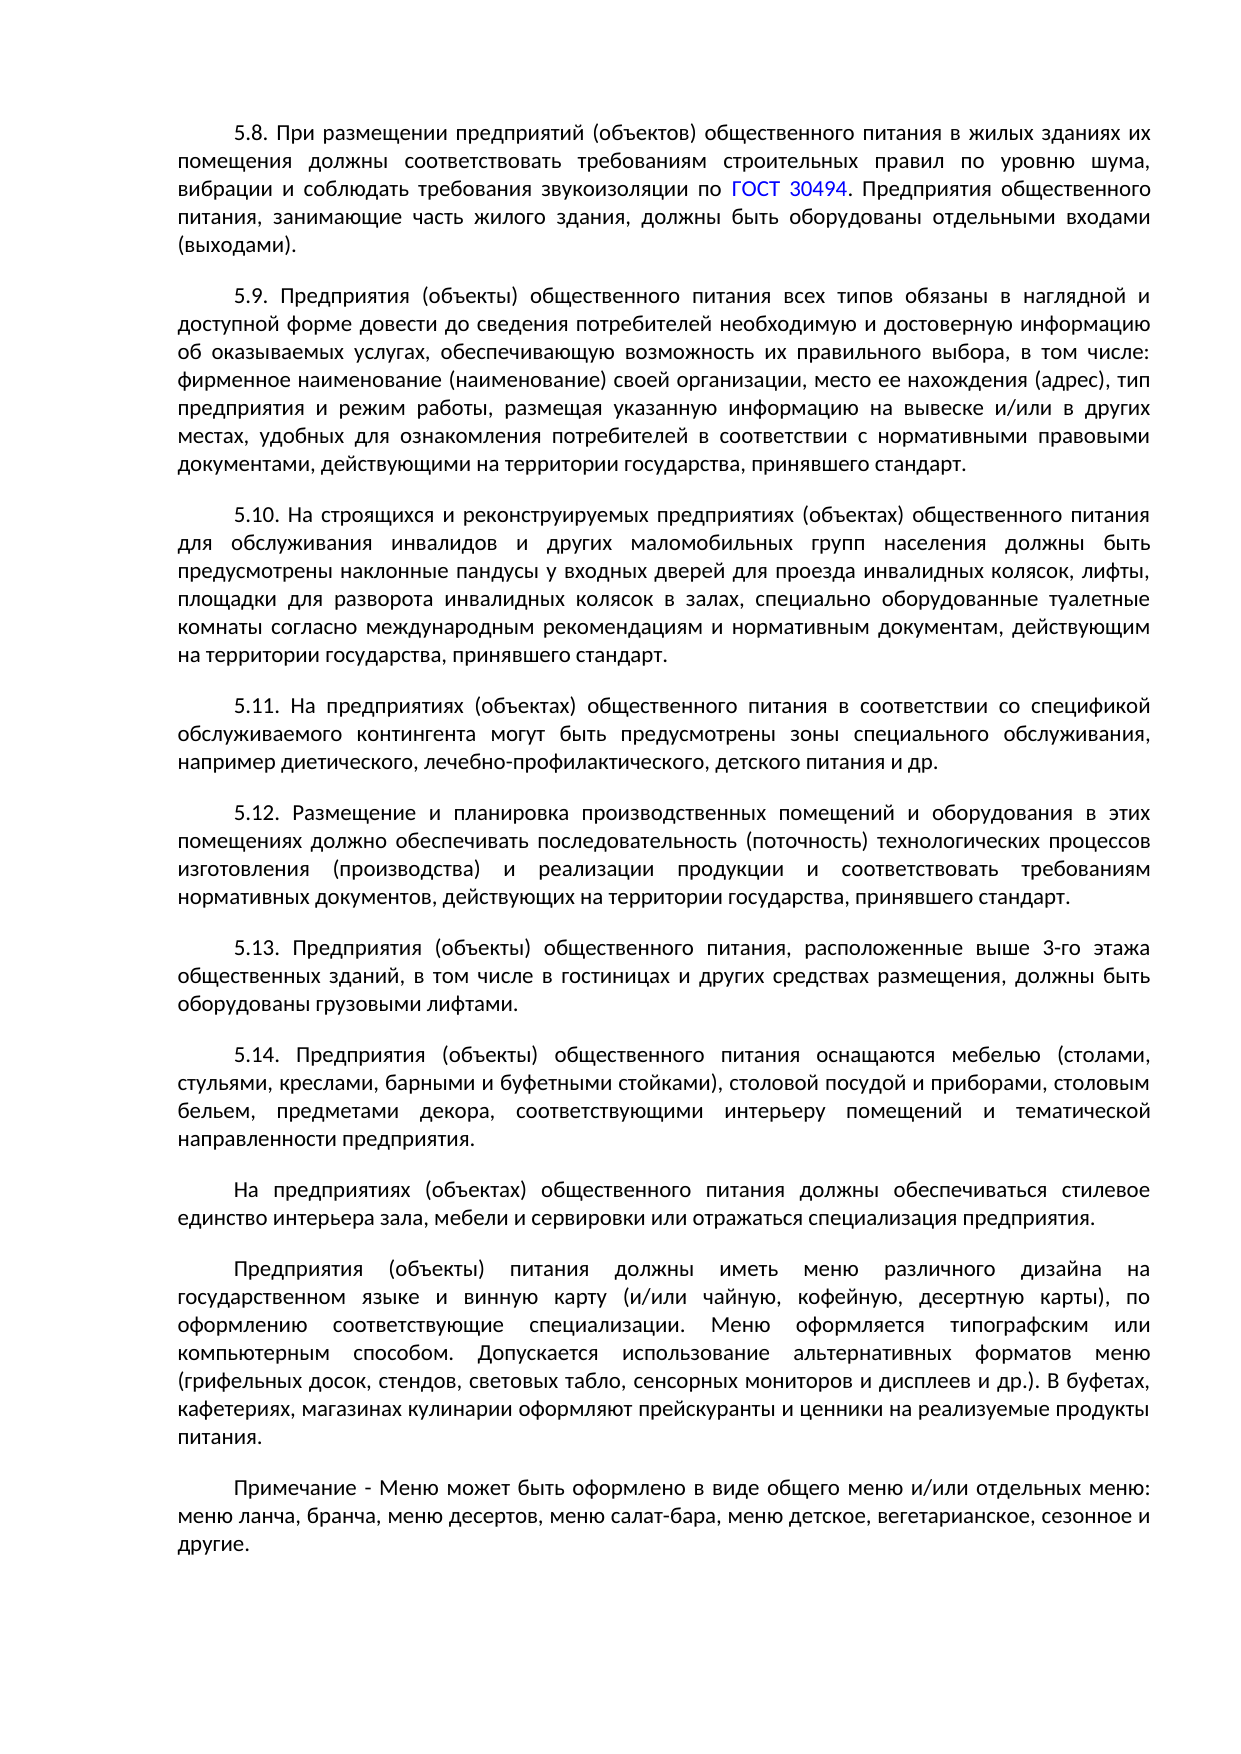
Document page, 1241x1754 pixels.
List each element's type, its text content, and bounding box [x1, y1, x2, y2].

text 5.11. На предприятиях (объектах) общественного питания в соответствии со спецификой обслуживаемого контингента могут быть предусмотрены зоны специального обслуживания, например диетического, лечебно-профилактического, детского питания и др. [177, 691, 1152, 775]
text 5.14. Предприятия (объекты) общественного питания оснащаются мебелью (столами, стульями, креслами, барными и буфетными стойками), столовой посудой и приборами, столовым бельем, предметами декора, соответствующими интерьеру помещений и тематической направленности предприятия. [177, 1040, 1152, 1152]
text 5.9. Предприятия (объекты) общественного питания всех типов обязаны в наглядной и доступной форме довести до сведения потребителей необходимую и достоверную информацию об оказываемых услугах, обеспечивающую возможность их правильного выбора, в том числе: фирменное наименование (наименование) своей организации, место ее нахождения (адрес), тип предприятия и режим работы, размещая указанную информацию на вывеске и/или в других местах, удобных для ознакомления потребителей в соответствии с нормативными правовыми документами, действующими на территории государства, принявшего стандарт. [177, 281, 1152, 477]
text Примечание - Меню может быть оформлено в виде общего меню и/или отдельных меню: меню ланча, бранча, меню десертов, меню салат-бара, меню детское, вегетарианское, сезонное и другие. [177, 1473, 1152, 1557]
text На предприятиях (объектах) общественного питания должны обеспечиваться стилевое единство интерьера зала, мебели и сервировки или отражаться специализация предприятия. [177, 1175, 1152, 1231]
text 5.10. На строящихся и реконструируемых предприятиях (объектах) общественного питания для обслуживания инвалидов и других маломобильных групп населения должны быть предусмотрены наклонные пандусы у входных дверей для проезда инвалидных колясок, лифты, площадки для разворота инвалидных колясок в залах, специально оборудованные туалетные комнаты согласно международным рекомендациям и нормативным документам, действующим на территории государства, принявшего стандарт. [177, 500, 1152, 668]
text 5.13. Предприятия (объекты) общественного питания, расположенные выше 3-го этажа общественных зданий, в том числе в гостиницах и других средствах размещения, должны быть оборудованы грузовыми лифтами. [177, 933, 1152, 1017]
text Предприятия (объекты) питания должны иметь меню различного дизайна на государственном языке и винную карту (и/или чайную, кофейную, десертную карты), по оформлению соответствующие специализации. Меню оформляется типографским или компьютерным способом. Допускается использование альтернативных форматов меню (грифельных досок, стендов, световых табло, сенсорных мониторов и дисплеев и др.). В буфетах, кафетериях, магазинах кулинарии оформляют прейскуранты и ценники на реализуемые продукты питания. [177, 1254, 1152, 1450]
text 5.8. При размещении предприятий (объектов) общественного питания в жилых зданиях их помещения должны соответствовать требованиям строительных правил по уровню шума, вибрации и соблюдать требования звукоизоляции по ГОСТ 30494. Предприятия общественного питания, занимающие часть жилого здания, должны быть оборудованы отдельными входами (выходами). [177, 118, 1152, 258]
text 5.12. Размещение и планировка производственных помещений и оборудования в этих помещениях должно обеспечивать последовательность (поточность) технологических процессов изготовления (производства) и реализации продукции и соответствовать требованиям нормативных документов, действующих на территории государства, принявшего стандарт. [177, 798, 1152, 910]
